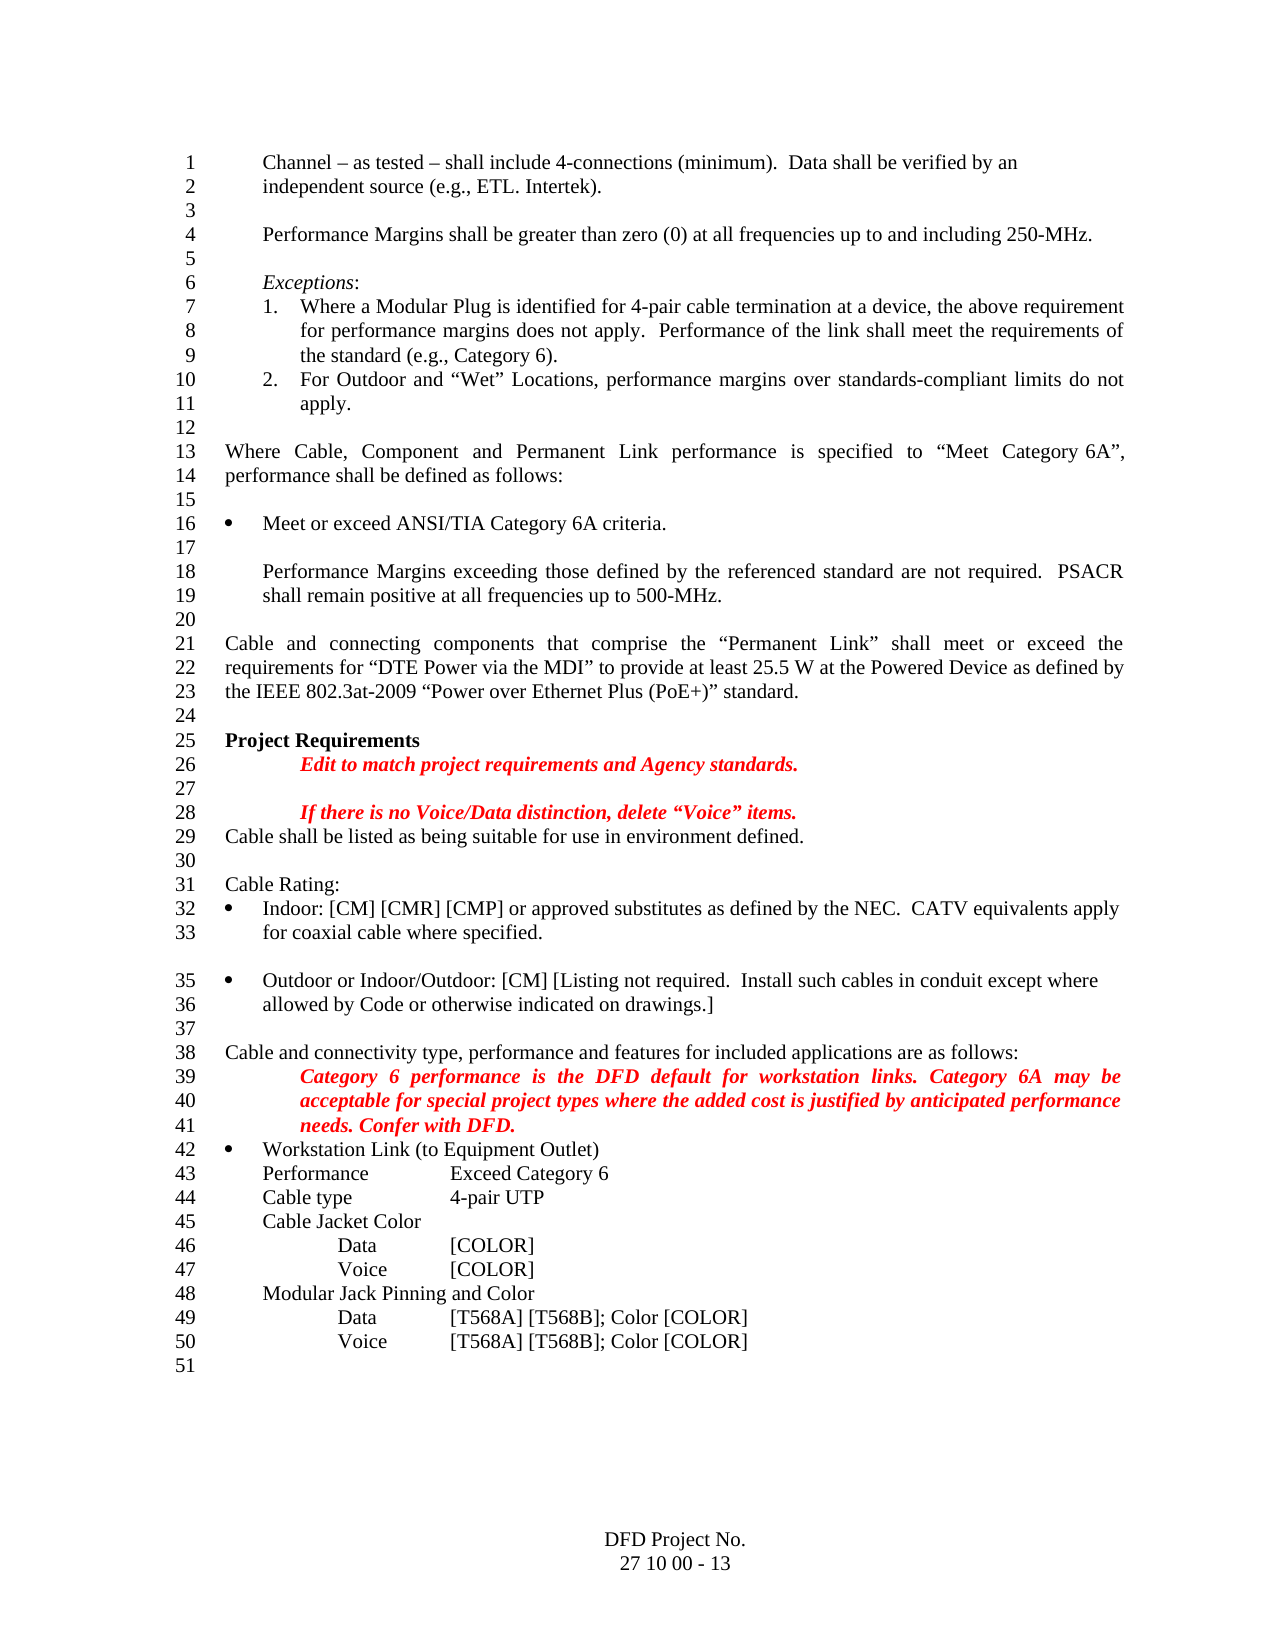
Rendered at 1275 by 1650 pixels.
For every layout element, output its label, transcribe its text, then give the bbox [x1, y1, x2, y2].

list Meet or exceed ANSI/TIA Category 6A criteria. [225, 511, 1125, 535]
text Voice [T568A] [T568B]; Color [COLOR] [262, 1329, 1125, 1353]
text Cable shall be listed as being suitable for use in environment defined. [225, 824, 1125, 848]
list Workstation Link (to Equipment Outlet) [225, 1137, 1125, 1161]
text Performance Exceed Category 6 [262, 1161, 1125, 1185]
list Where a Modular Plug is identified for 4-pair cable termination at a device, the above requirement for performance margins does not apply. Performance of the link shall meet the requirements of the standard (e.g., Category 6). [262, 294, 1125, 367]
text Cable and connectivity type, performance and features for included applications are as follows: [225, 1040, 1125, 1064]
text Exceptions: [262, 270, 1125, 294]
list Outdoor or Indoor/Outdoor: [CM] [Listing not required. Install such cables in conduit except where allowed by Code or otherwise indicated on drawings.] [225, 968, 1125, 1016]
text Edit to match project requirements and Agency standards. [300, 752, 1050, 776]
text Cable Rating: [225, 872, 1125, 896]
text Voice [COLOR] [262, 1257, 1125, 1281]
text Cable and connecting components that comprise the “Permanent Link” shall meet or exceed the requirements for “DTE Power via the MDI” to provide at least 25.5 W at the Powered Device as defined by the IEEE 802.3at-2009 “Power over Ethernet Plus (PoE+)” standard. [225, 631, 1125, 703]
subtitle Project Requirements [225, 727, 1125, 752]
text Data [COLOR] [262, 1233, 1125, 1257]
text If there is no Voice/Data distinction, delete “Voice” items. [300, 800, 1050, 824]
text Data [T568A] [T568B]; Color [COLOR] [262, 1305, 1125, 1329]
text Performance Margins shall be greater than zero (0) at all frequencies up to and including 250-MHz. [262, 222, 1125, 246]
text Where Cable, Component and Permanent Link performance is specified to “Meet Category 6A”, performance shall be defined as follows: [225, 439, 1125, 487]
text Cable type 4-pair UTP [262, 1185, 1125, 1209]
text Performance Margins exceeding those defined by the referenced standard are not required. PSACR shall remain positive at all frequencies up to 500-MHz. [262, 559, 1125, 607]
list For Outdoor and “Wet” Locations, performance margins over standards-compliant limits do not apply. [262, 367, 1125, 415]
list Indoor: [CM] [CMR] [CMP] or approved substitutes as defined by the NEC. CATV equivalents apply for coaxial cable where specified. [225, 896, 1125, 968]
text Modular Jack Pinning and Color [262, 1281, 1125, 1305]
text Category 6 performance is the DFD default for workstation links. Category 6A may be acceptable for special project types where the added cost is justified by anticipated performance needs. Confer with DFD. [300, 1064, 1125, 1137]
text Cable Jacket Color [262, 1209, 1125, 1233]
